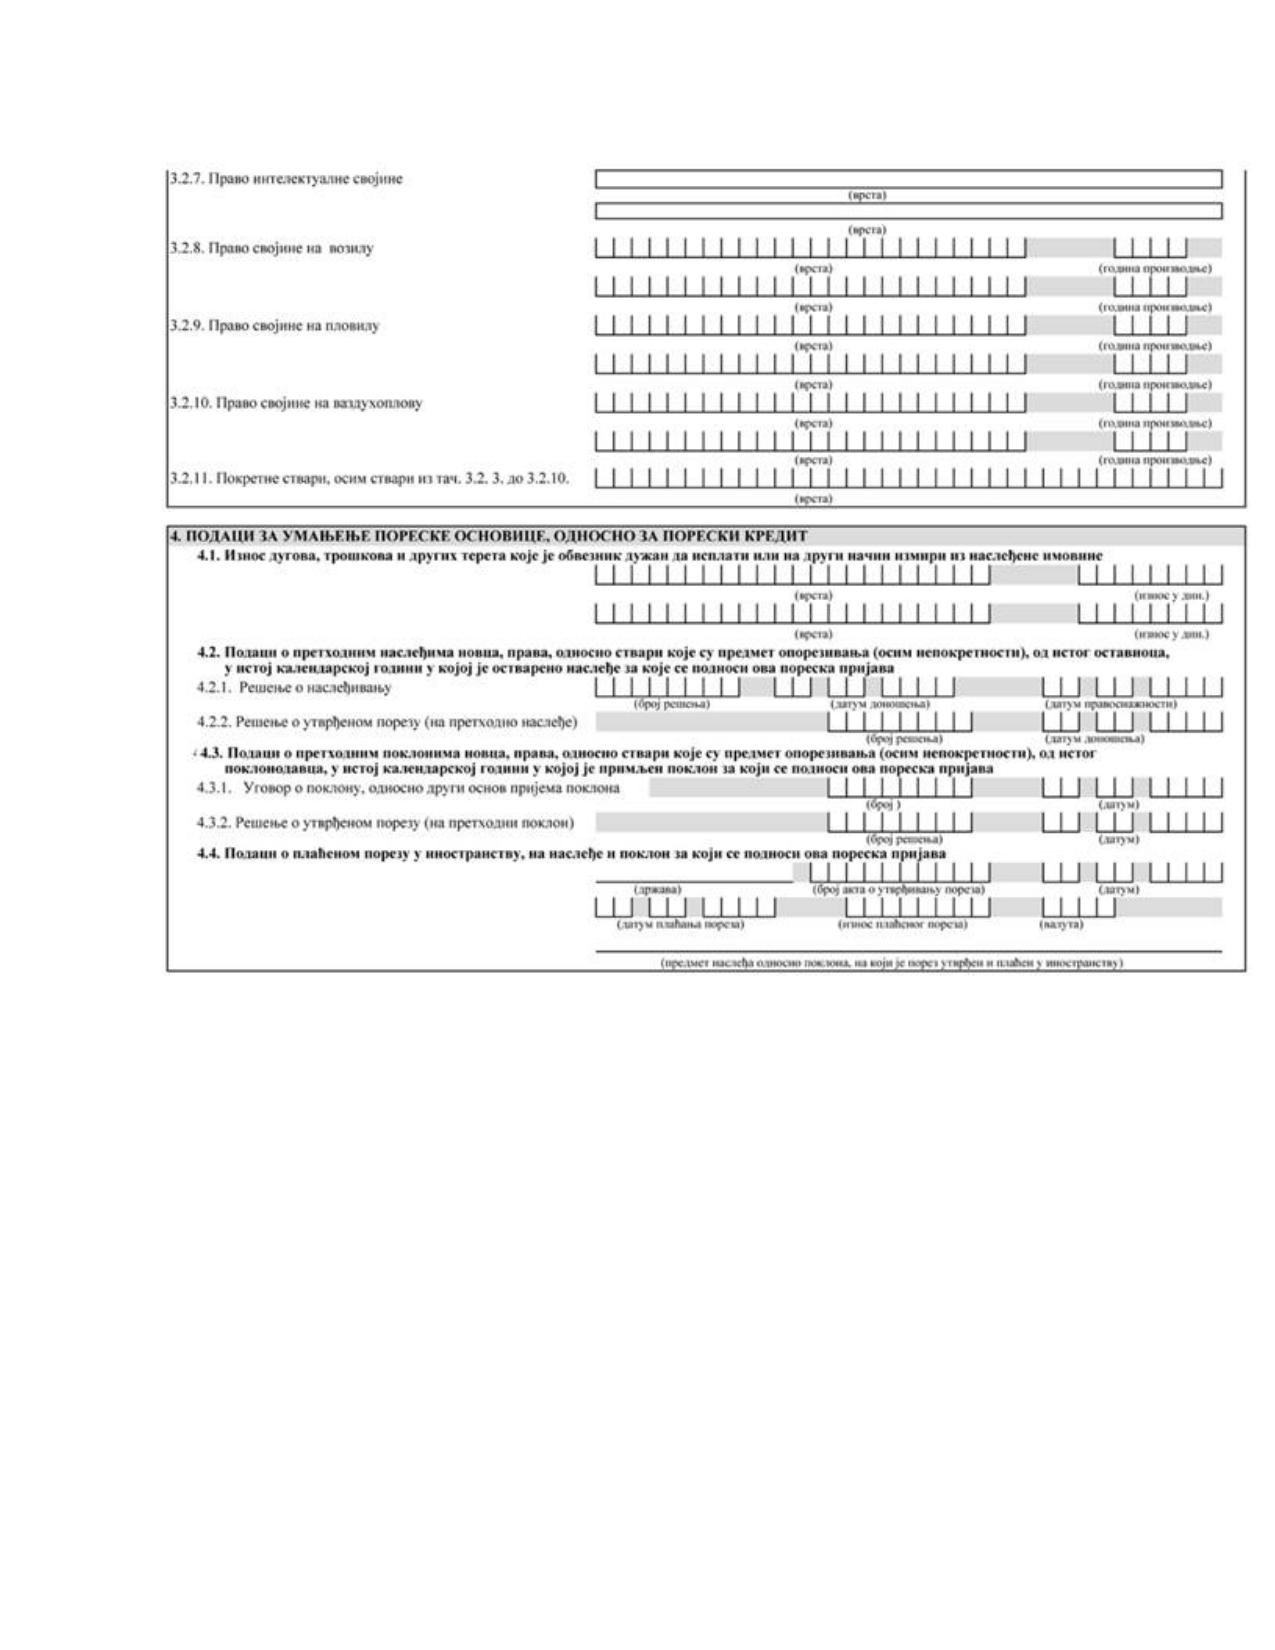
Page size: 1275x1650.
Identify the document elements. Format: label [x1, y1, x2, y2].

picture [150, 150, 1273, 990]
